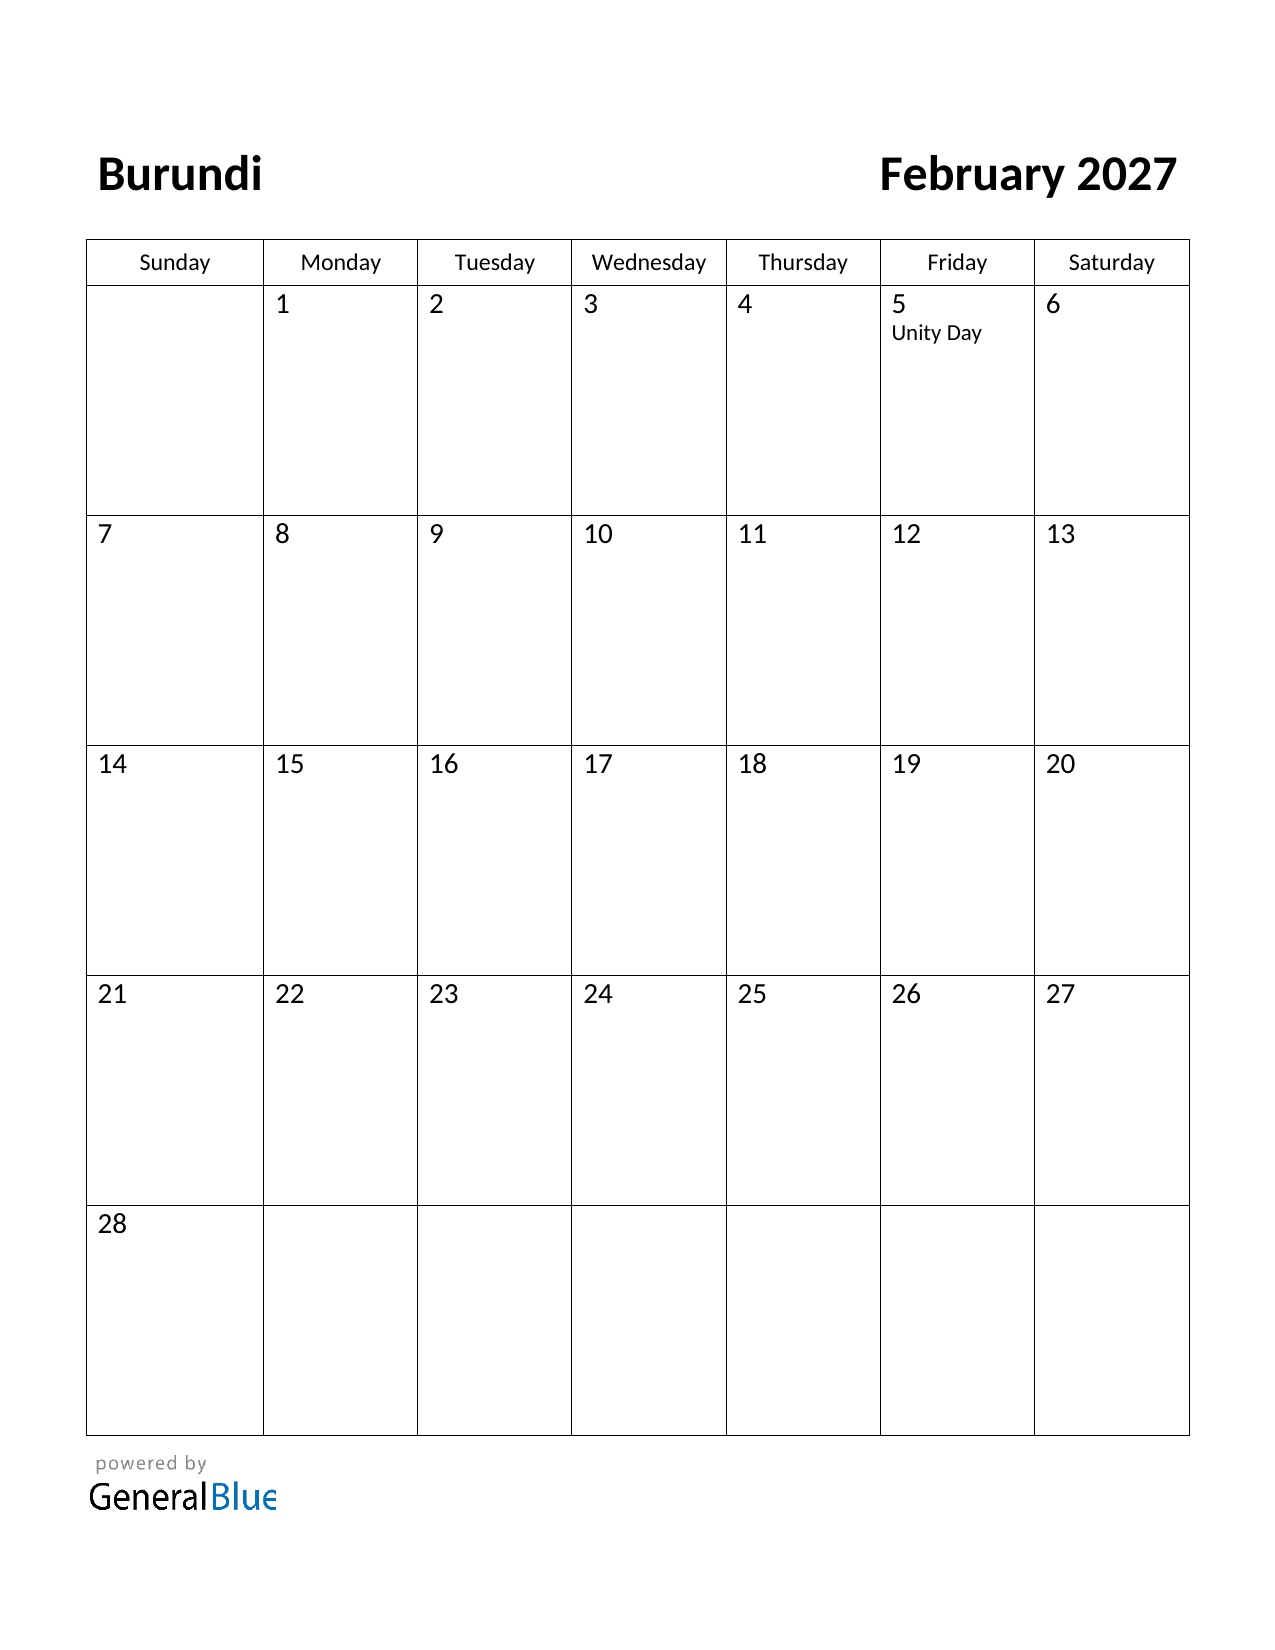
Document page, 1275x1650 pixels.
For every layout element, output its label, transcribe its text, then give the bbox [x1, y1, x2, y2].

table_cell [572, 1008, 726, 1204]
table_cell [1035, 1008, 1189, 1204]
table_cell [418, 1238, 571, 1434]
table_cell [572, 1238, 726, 1434]
table_header Burundi [86, 105, 572, 239]
table_cell 23 [418, 976, 571, 1008]
table_cell 20 [1035, 746, 1189, 778]
table_cell 22 [264, 976, 417, 1008]
table_cell [1035, 548, 1189, 744]
table_cell [264, 1008, 417, 1204]
table_cell [1035, 1238, 1189, 1434]
table_cell [572, 318, 726, 514]
table_cell [881, 1008, 1034, 1204]
table_cell [727, 1238, 880, 1434]
table_cell 17 [572, 746, 726, 778]
table_cell [87, 548, 263, 744]
table_cell [881, 778, 1034, 974]
table_cell 3 [572, 286, 726, 318]
table_cell [881, 1238, 1034, 1434]
table_cell [264, 548, 417, 744]
table_cell 12 [881, 516, 1034, 548]
table_cell [1035, 318, 1189, 514]
table_cell Sunday [87, 240, 263, 284]
table_cell [727, 548, 880, 744]
table_cell 5 [881, 286, 1034, 318]
table_cell 6 [1035, 286, 1189, 318]
table_cell [572, 548, 726, 744]
table_cell [572, 1206, 726, 1238]
table_cell Wednesday [572, 240, 726, 284]
table_cell 8 [264, 516, 417, 548]
table_cell 21 [87, 976, 263, 1008]
table_cell [87, 1008, 263, 1204]
table_cell [418, 1206, 571, 1238]
table_header February 2027 [572, 105, 1189, 239]
table_cell 11 [727, 516, 880, 548]
picture [88, 1452, 276, 1515]
table_cell [87, 318, 263, 514]
table_cell 2 [418, 286, 571, 318]
table_cell 18 [727, 746, 880, 778]
table_cell [727, 318, 880, 514]
table_cell [264, 318, 417, 514]
table_cell Thursday [727, 240, 880, 284]
table_cell [264, 1206, 417, 1238]
table_cell [418, 318, 571, 514]
table_cell [418, 778, 571, 974]
table_cell 25 [727, 976, 880, 1008]
table_cell 28 [87, 1206, 263, 1238]
table_cell 26 [881, 976, 1034, 1008]
table_cell 4 [727, 286, 880, 318]
table_cell [572, 778, 726, 974]
table_cell 13 [1035, 516, 1189, 548]
table_cell [87, 778, 263, 974]
table_cell [881, 1206, 1034, 1238]
table_cell Monday [264, 240, 417, 284]
table_cell 9 [418, 516, 571, 548]
table_cell [1035, 1206, 1189, 1238]
table_cell [264, 778, 417, 974]
table_cell [264, 1238, 417, 1434]
table_cell Friday [881, 240, 1034, 284]
table_cell [881, 548, 1034, 744]
table_cell [727, 1008, 880, 1204]
table_cell [87, 286, 263, 318]
table_cell 27 [1035, 976, 1189, 1008]
table_cell 14 [87, 746, 263, 778]
table_cell [727, 1206, 880, 1238]
table_cell Unity Day [881, 318, 1034, 514]
table_cell [418, 548, 571, 744]
table_cell [86, 1436, 1189, 1534]
table_cell Tuesday [418, 240, 571, 284]
table_cell [418, 1008, 571, 1204]
table_cell 10 [572, 516, 726, 548]
table_cell 15 [264, 746, 417, 778]
table_cell 7 [87, 516, 263, 548]
table_cell [727, 778, 880, 974]
table_cell [87, 1238, 263, 1434]
table_cell [1035, 778, 1189, 974]
table_cell 1 [264, 286, 417, 318]
table_cell 16 [418, 746, 571, 778]
table_cell Saturday [1035, 240, 1189, 284]
table_cell 24 [572, 976, 726, 1008]
table_cell 19 [881, 746, 1034, 778]
